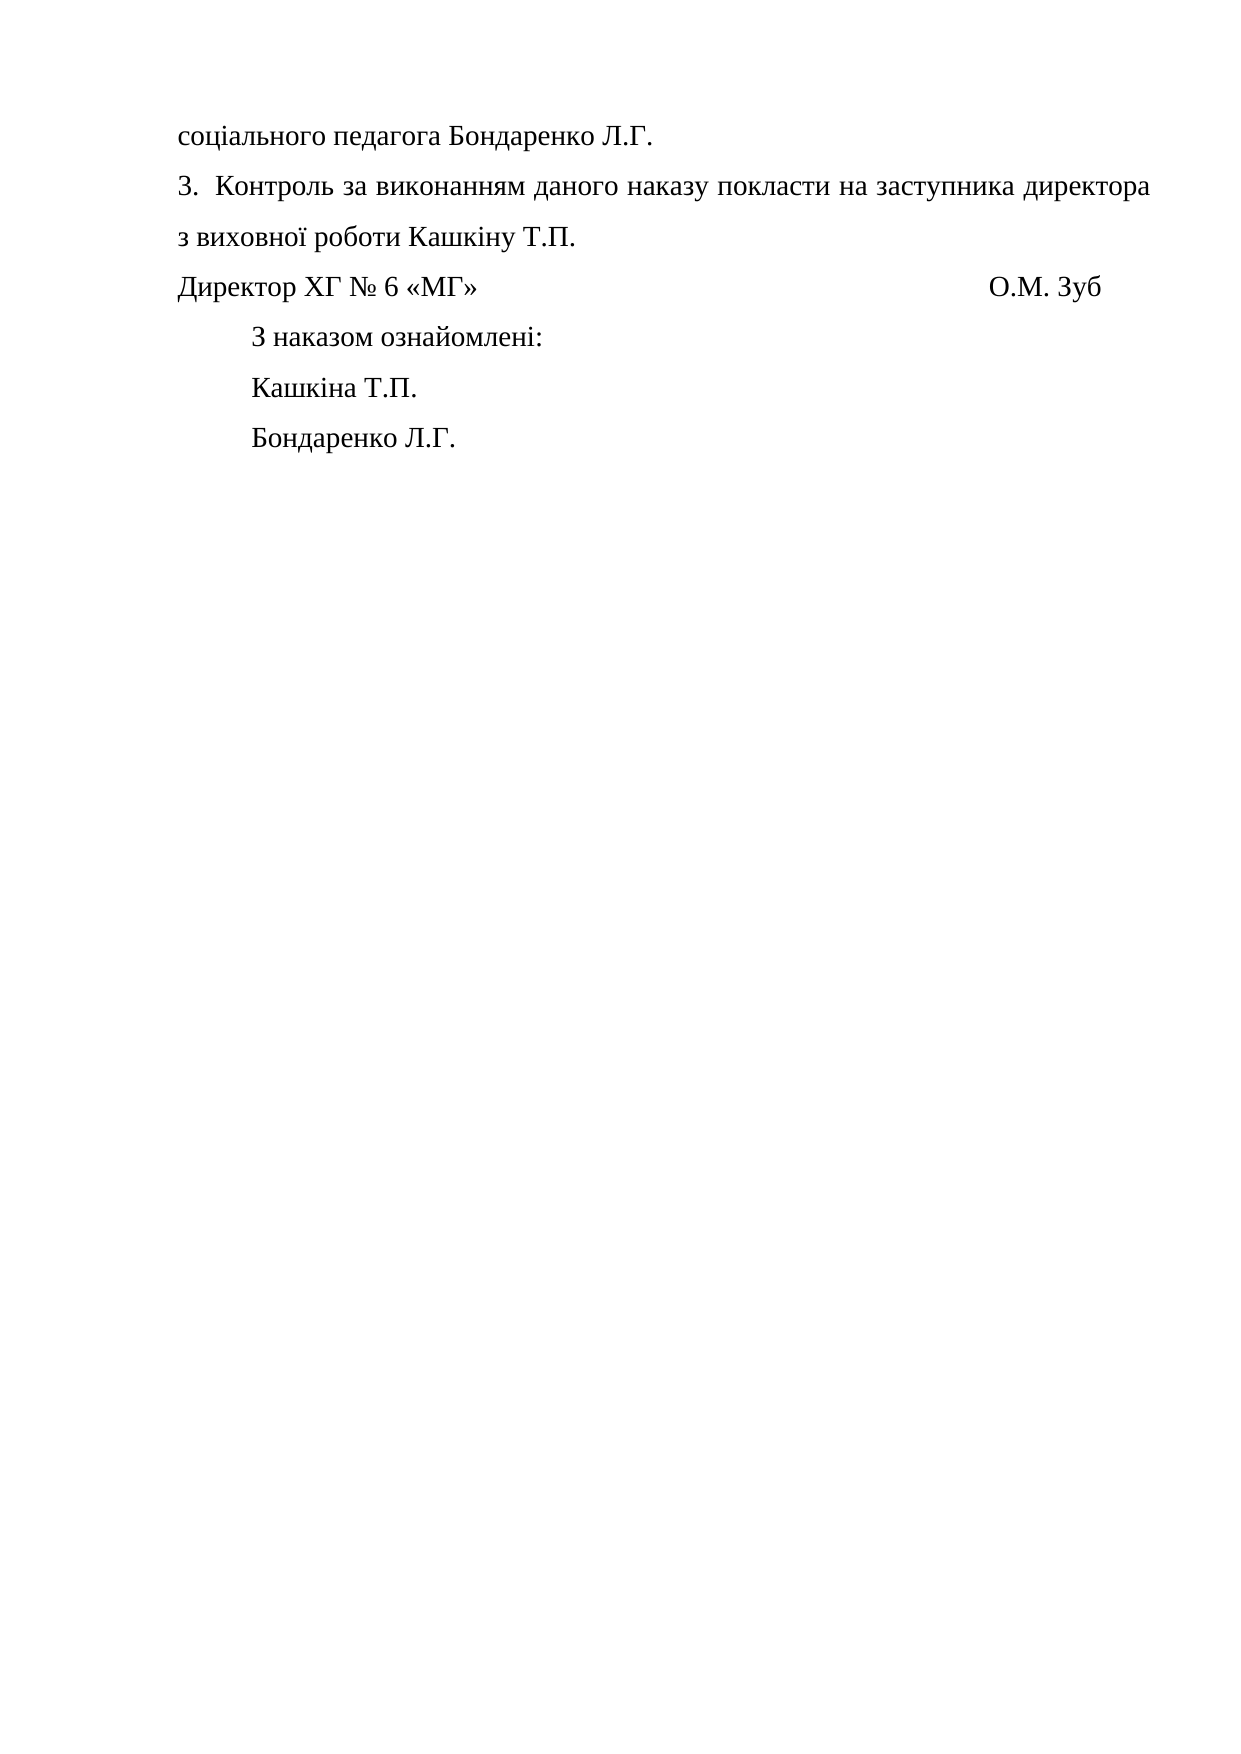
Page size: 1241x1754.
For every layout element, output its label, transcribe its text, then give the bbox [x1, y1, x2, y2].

text З наказом ознайомлені: [177, 319, 1152, 353]
list Контроль за виконанням даного наказу покласти на заступника директора з виховної роботи Кашкіну Т.П. [177, 168, 1152, 252]
text соціального педагога Бондаренко Л.Г. [177, 118, 1152, 152]
text Бондаренко Л.Г. [177, 420, 1152, 453]
text Директор ХГ № 6 «МГ» О.М. Зуб [177, 269, 1152, 303]
text Кашкіна Т.П. [177, 370, 1152, 403]
